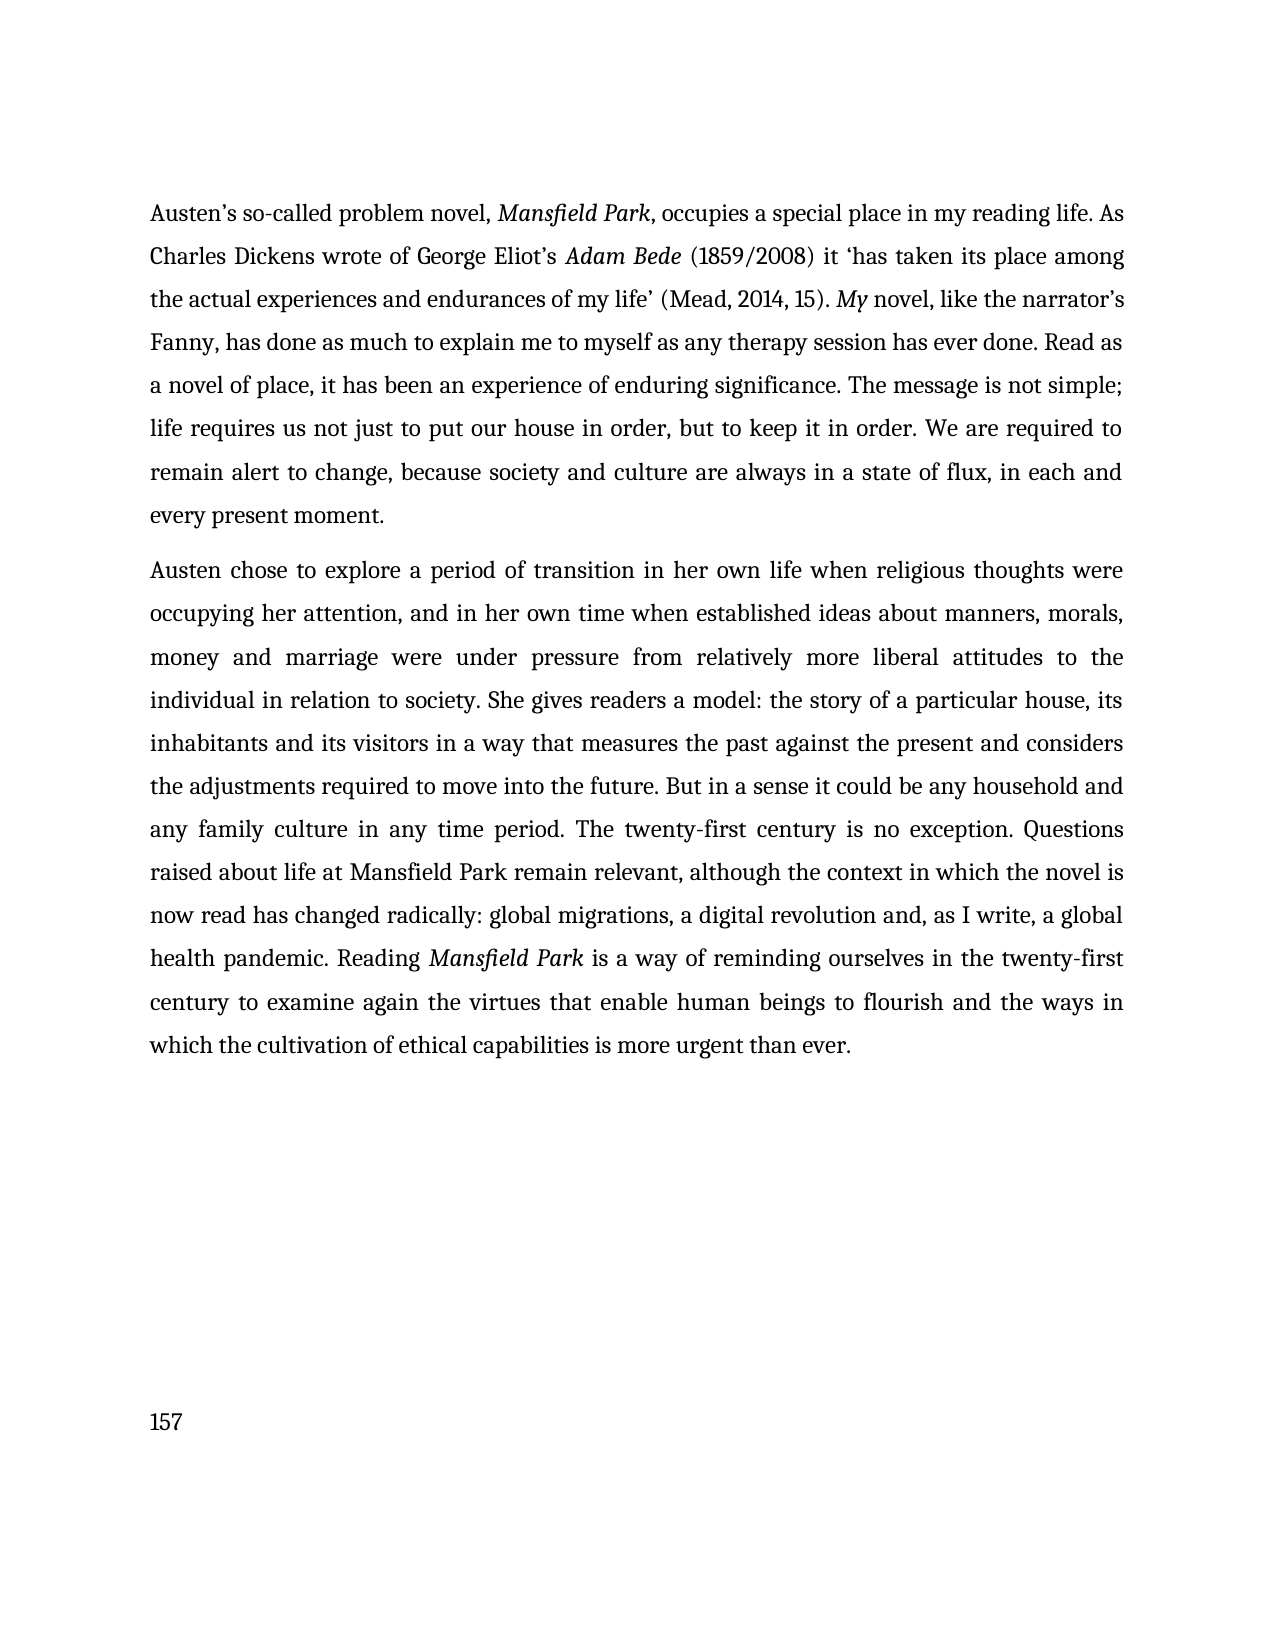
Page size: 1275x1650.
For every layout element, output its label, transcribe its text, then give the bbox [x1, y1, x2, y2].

text Austen chose to explore a period of transition in her own life when religious thoughts were occupying her attention, and in her own time when established ideas about manners, morals, money and marriage were under pressure from relatively more liberal attitudes to the individual in relation to society. She gives readers a model: the story of a particular house, its inhabitants and its visitors in a way that measures the past against the present and considers the adjustments required to move into the future. But in a sense it could be any household and any family culture in any time period. The twenty-first century is no exception. Questions raised about life at Mansfield Park remain relevant, although the context in which the novel is now read has changed radically: global migrations, a digital revolution and, as I write, a global health pandemic. Reading Mansfield Park is a way of reminding ourselves in the twenty-first century to examine again the virtues that enable human beings to flourish and the ways in which the cultivation of ethical capabilities is more urgent than ever. [150, 556, 1125, 1059]
text Austen’s so-called problem novel, Mansfield Park, occupies a special place in my reading life. As Charles Dickens wrote of George Eliot’s Adam Bede (1859/2008) it ‘has taken its place among the actual experiences and endurances of my life’ (Mead, 2014, 15). My novel, like the narrator’s Fanny, has done as much to explain me to myself as any therapy session has ever done. Read as a novel of place, it has been an experience of enduring significance. The message is not simple; life requires us not just to put our house in order, but to keep it in order. We are required to remain alert to change, because society and culture are always in a state of flux, in each and every present moment. [150, 199, 1125, 529]
